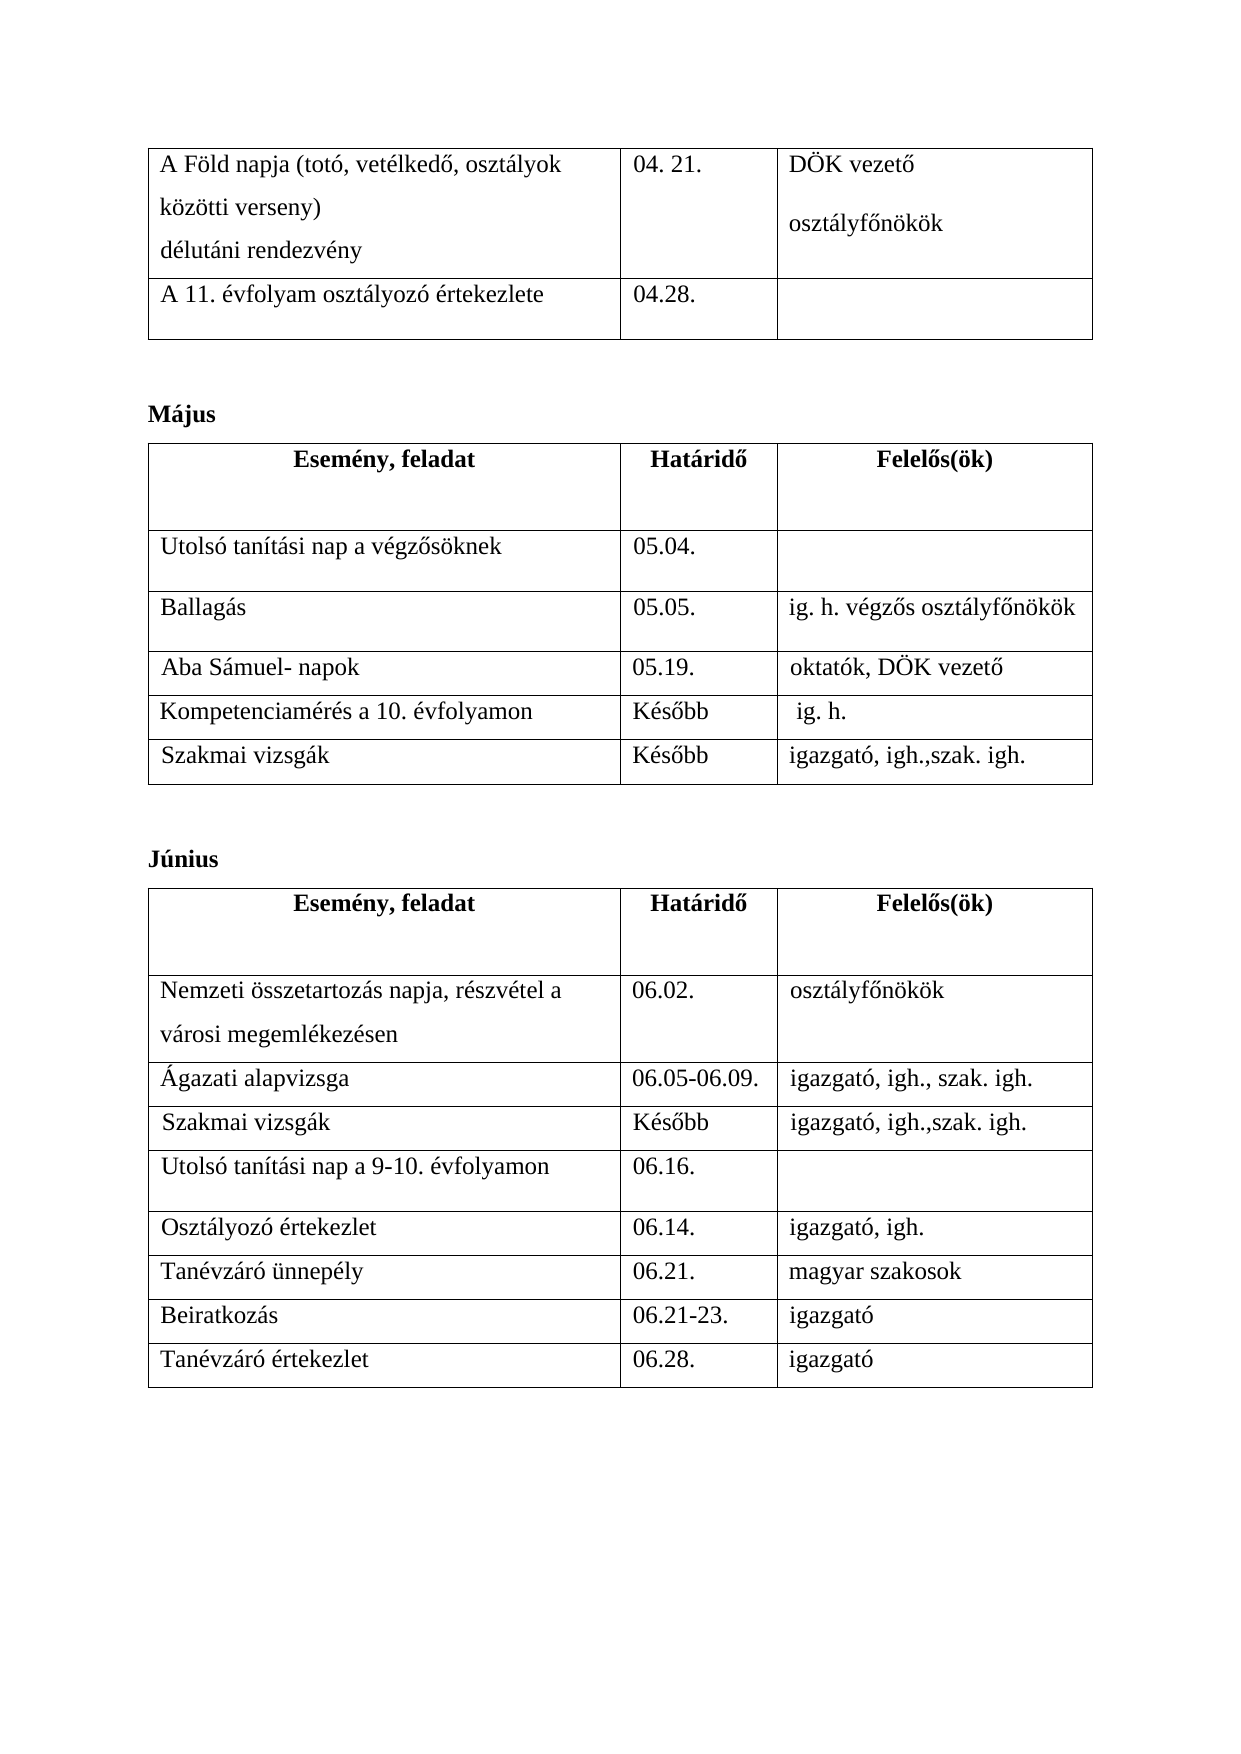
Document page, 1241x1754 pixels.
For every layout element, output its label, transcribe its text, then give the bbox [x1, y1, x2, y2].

table_cell Osztályozó értekezlet [149, 1212, 620, 1255]
table_cell A 11. évfolyam osztályozó értekezlete [149, 279, 620, 339]
text Május [148, 399, 1093, 428]
table_cell ig. h. végzős osztályfőnökök [778, 592, 1092, 651]
table_cell Ágazati alapvizsga [149, 1063, 620, 1106]
table_cell Utolsó tanítási nap a 9-10. évfolyamon [149, 1151, 620, 1211]
table_cell igazgató [778, 1344, 1092, 1387]
table_cell igazgató, igh.,szak. igh. [778, 740, 1092, 783]
table_cell Tanévzáró értekezlet [149, 1344, 620, 1387]
table_cell ig. h. [778, 696, 1092, 739]
table_cell A Föld napja (totó, vetélkedő, osztályok közötti verseny) délutáni rendezvény [149, 149, 620, 278]
table_cell igazgató [778, 1300, 1092, 1343]
table_cell Később [621, 1107, 777, 1150]
table_cell 06.05-06.09. [621, 1063, 777, 1106]
text Június [148, 844, 1093, 873]
table_cell DÖK vezető osztályfőnökök [778, 149, 1092, 278]
table_header Esemény, feladat [149, 889, 620, 974]
table_cell Aba Sámuel- napok [149, 652, 620, 695]
table_cell 04.28. [621, 279, 777, 339]
table_cell oktatók, DÖK vezető [778, 652, 1092, 695]
table_cell igazgató, igh.,szak. igh. [778, 1107, 1092, 1150]
table_cell 05.04. [621, 531, 777, 591]
table_cell 06.21. [621, 1256, 777, 1299]
table_cell 05.05. [621, 592, 777, 651]
table_header Határidő [621, 444, 777, 530]
table_cell [778, 1151, 1092, 1211]
table_cell 04. 21. [621, 149, 777, 278]
table_cell Később [621, 740, 777, 783]
table_header Felelős(ök) [778, 889, 1092, 974]
table_cell Kompetenciamérés a 10. évfolyamon [149, 696, 620, 739]
table_cell magyar szakosok [778, 1256, 1092, 1299]
table_cell 05.19. [621, 652, 777, 695]
table_cell igazgató, igh., szak. igh. [778, 1063, 1092, 1106]
table_cell Szakmai vizsgák [149, 740, 620, 783]
table_cell osztályfőnökök [778, 976, 1092, 1062]
table_cell Később [621, 696, 777, 739]
table_cell 06.16. [621, 1151, 777, 1211]
table_header Határidő [621, 889, 777, 974]
table_cell [778, 279, 1092, 339]
table_cell 06.02. [621, 976, 777, 1062]
table_cell [778, 531, 1092, 591]
table_header Felelős(ök) [778, 444, 1092, 530]
table_cell 06.21-23. [621, 1300, 777, 1343]
table_header Esemény, feladat [149, 444, 620, 530]
table_cell Szakmai vizsgák [149, 1107, 620, 1150]
table_cell Ballagás [149, 592, 620, 651]
table_cell Beiratkozás [149, 1300, 620, 1343]
table_cell Nemzeti összetartozás napja, részvétel a városi megemlékezésen [149, 976, 620, 1062]
table_cell 06.28. [621, 1344, 777, 1387]
table_cell Utolsó tanítási nap a végzősöknek [149, 531, 620, 591]
table_cell Tanévzáró ünnepély [149, 1256, 620, 1299]
table_cell igazgató, igh. [778, 1212, 1092, 1255]
table_cell 06.14. [621, 1212, 777, 1255]
